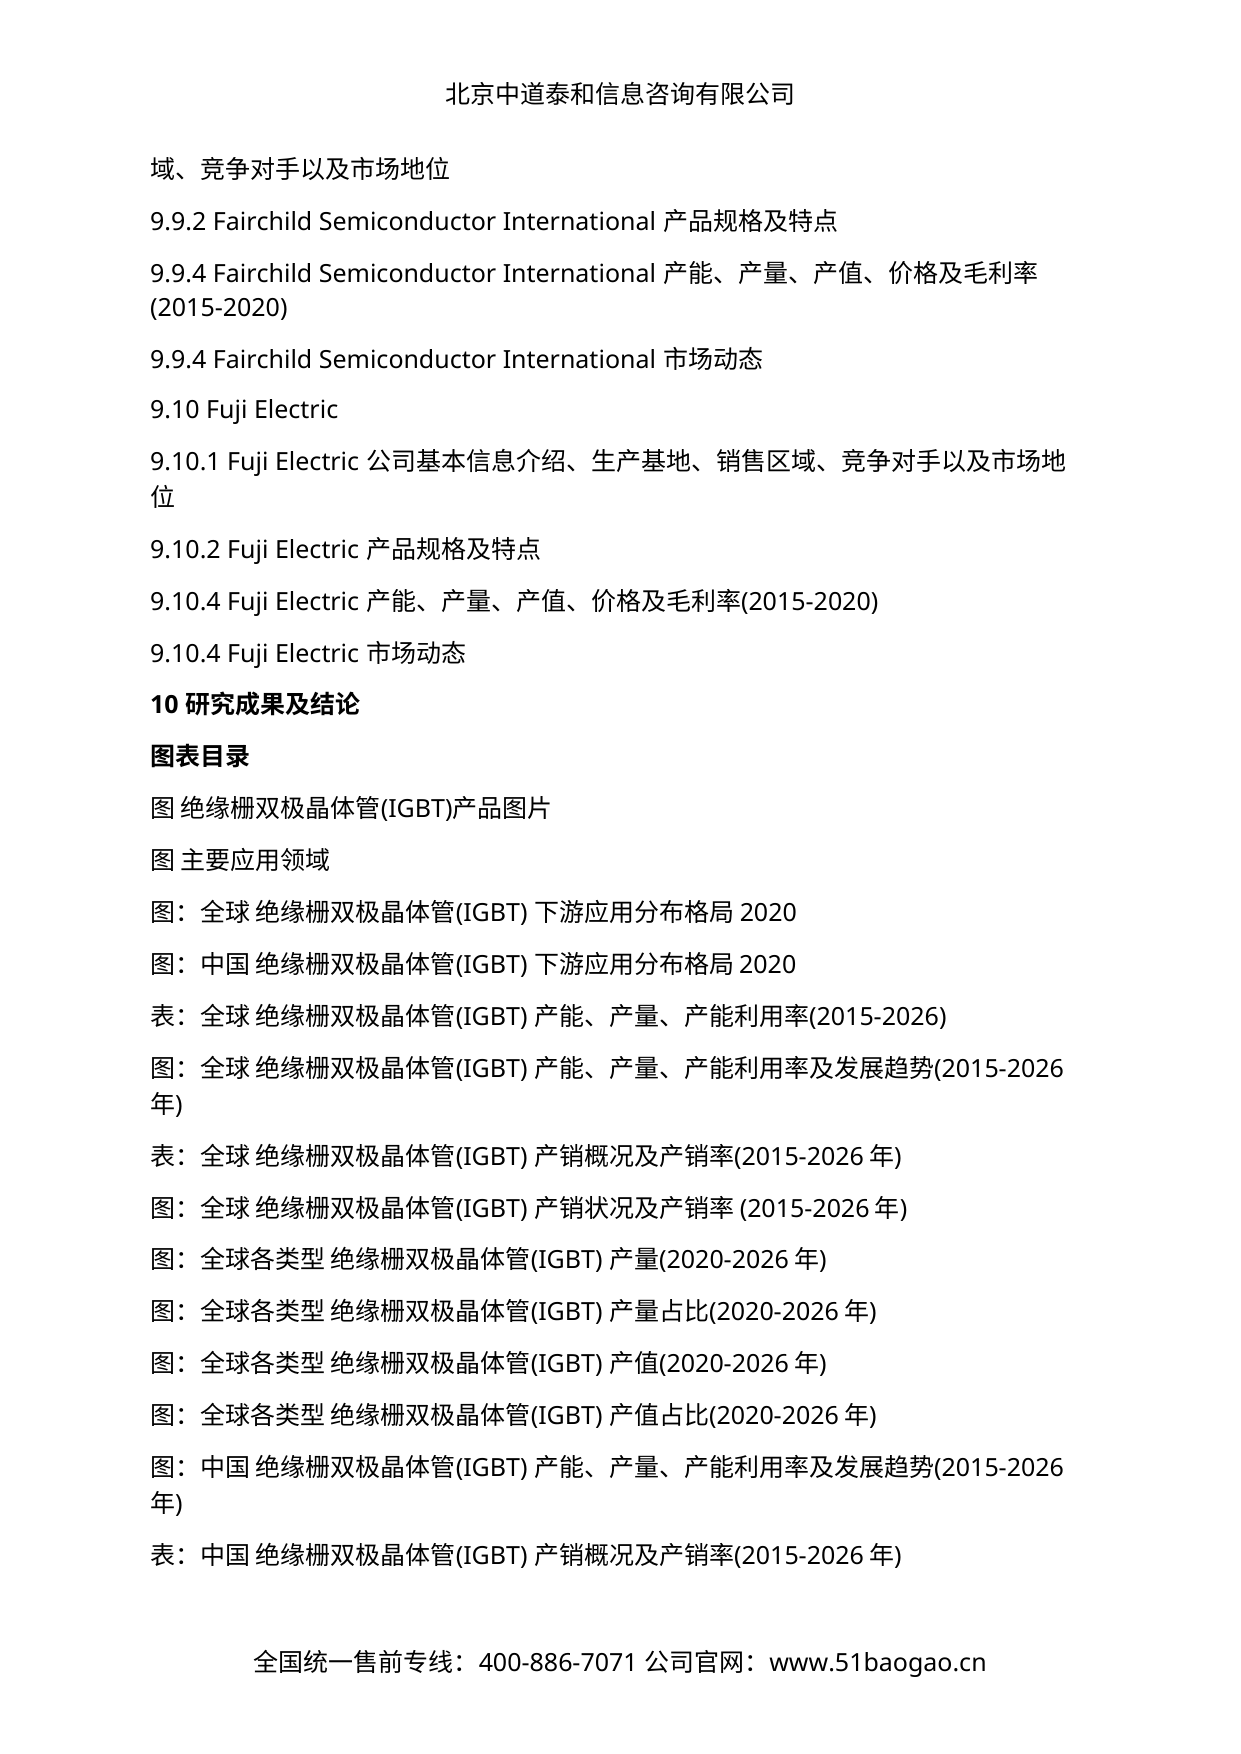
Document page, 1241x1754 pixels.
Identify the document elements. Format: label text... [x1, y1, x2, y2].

text 9.9.4 Fairchild Semiconductor International 市场动态 [150, 340, 1090, 376]
text 图：全球各类型 绝缘栅双极晶体管(IGBT) 产量(2020-2026年) [150, 1240, 1090, 1276]
text 9.9.4 Fairchild Semiconductor International 产能、产量、产值、价格及毛利率(2015-2020) [150, 254, 1090, 324]
text 图：中国 绝缘栅双极晶体管(IGBT) 下游应用分布格局2020 [150, 944, 1090, 981]
text 9.10.4 Fuji Electric 产能、产量、产值、价格及毛利率(2015-2020) [150, 581, 1090, 617]
text 表：全球 绝缘栅双极晶体管(IGBT) 产能、产量、产能利用率(2015-2026) [150, 996, 1090, 1032]
text 9.10.4 Fuji Electric 市场动态 [150, 633, 1090, 669]
text 9.10 Fuji Electric [150, 392, 1090, 426]
text 表：全球 绝缘栅双极晶体管(IGBT) 产销概况及产销率(2015-2026年) [150, 1136, 1090, 1172]
text 图：全球各类型 绝缘栅双极晶体管(IGBT) 产量占比(2020-2026年) [150, 1292, 1090, 1328]
text 表：中国 绝缘栅双极晶体管(IGBT) 产销概况及产销率(2015-2026年) [150, 1536, 1090, 1572]
text 9.9.2 Fairchild Semiconductor International 产品规格及特点 [150, 202, 1090, 238]
text 图：全球 绝缘栅双极晶体管(IGBT) 下游应用分布格局 2020 [150, 892, 1090, 929]
text 图 绝缘栅双极晶体管(IGBT)产品图片 [150, 789, 1090, 825]
text 图：全球 绝缘栅双极晶体管(IGBT) 产能、产量、产能利用率及发展趋势(2015-2026年) [150, 1048, 1090, 1121]
text 10 研究成果及结论 [150, 685, 1090, 721]
text 图：全球各类型 绝缘栅双极晶体管(IGBT) 产值占比(2020-2026年) [150, 1396, 1090, 1432]
text 图：全球各类型 绝缘栅双极晶体管(IGBT) 产值(2020-2026年) [150, 1344, 1090, 1380]
text 图：全球 绝缘栅双极晶体管(IGBT) 产销状况及产销率 (2015-2026年) [150, 1188, 1090, 1224]
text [150, 150, 1090, 186]
text 9.10.2 Fuji Electric 产品规格及特点 [150, 529, 1090, 566]
text 图 主要应用领域 [150, 841, 1090, 877]
text 图表目录 [150, 737, 1090, 773]
text 图：中国 绝缘栅双极晶体管(IGBT) 产能、产量、产能利用率及发展趋势(2015-2026年) [150, 1447, 1090, 1520]
text 9.10.1 Fuji Electric 公司基本信息介绍、生产基地、销售区域、竞争对手以及市场地位 [150, 441, 1090, 514]
